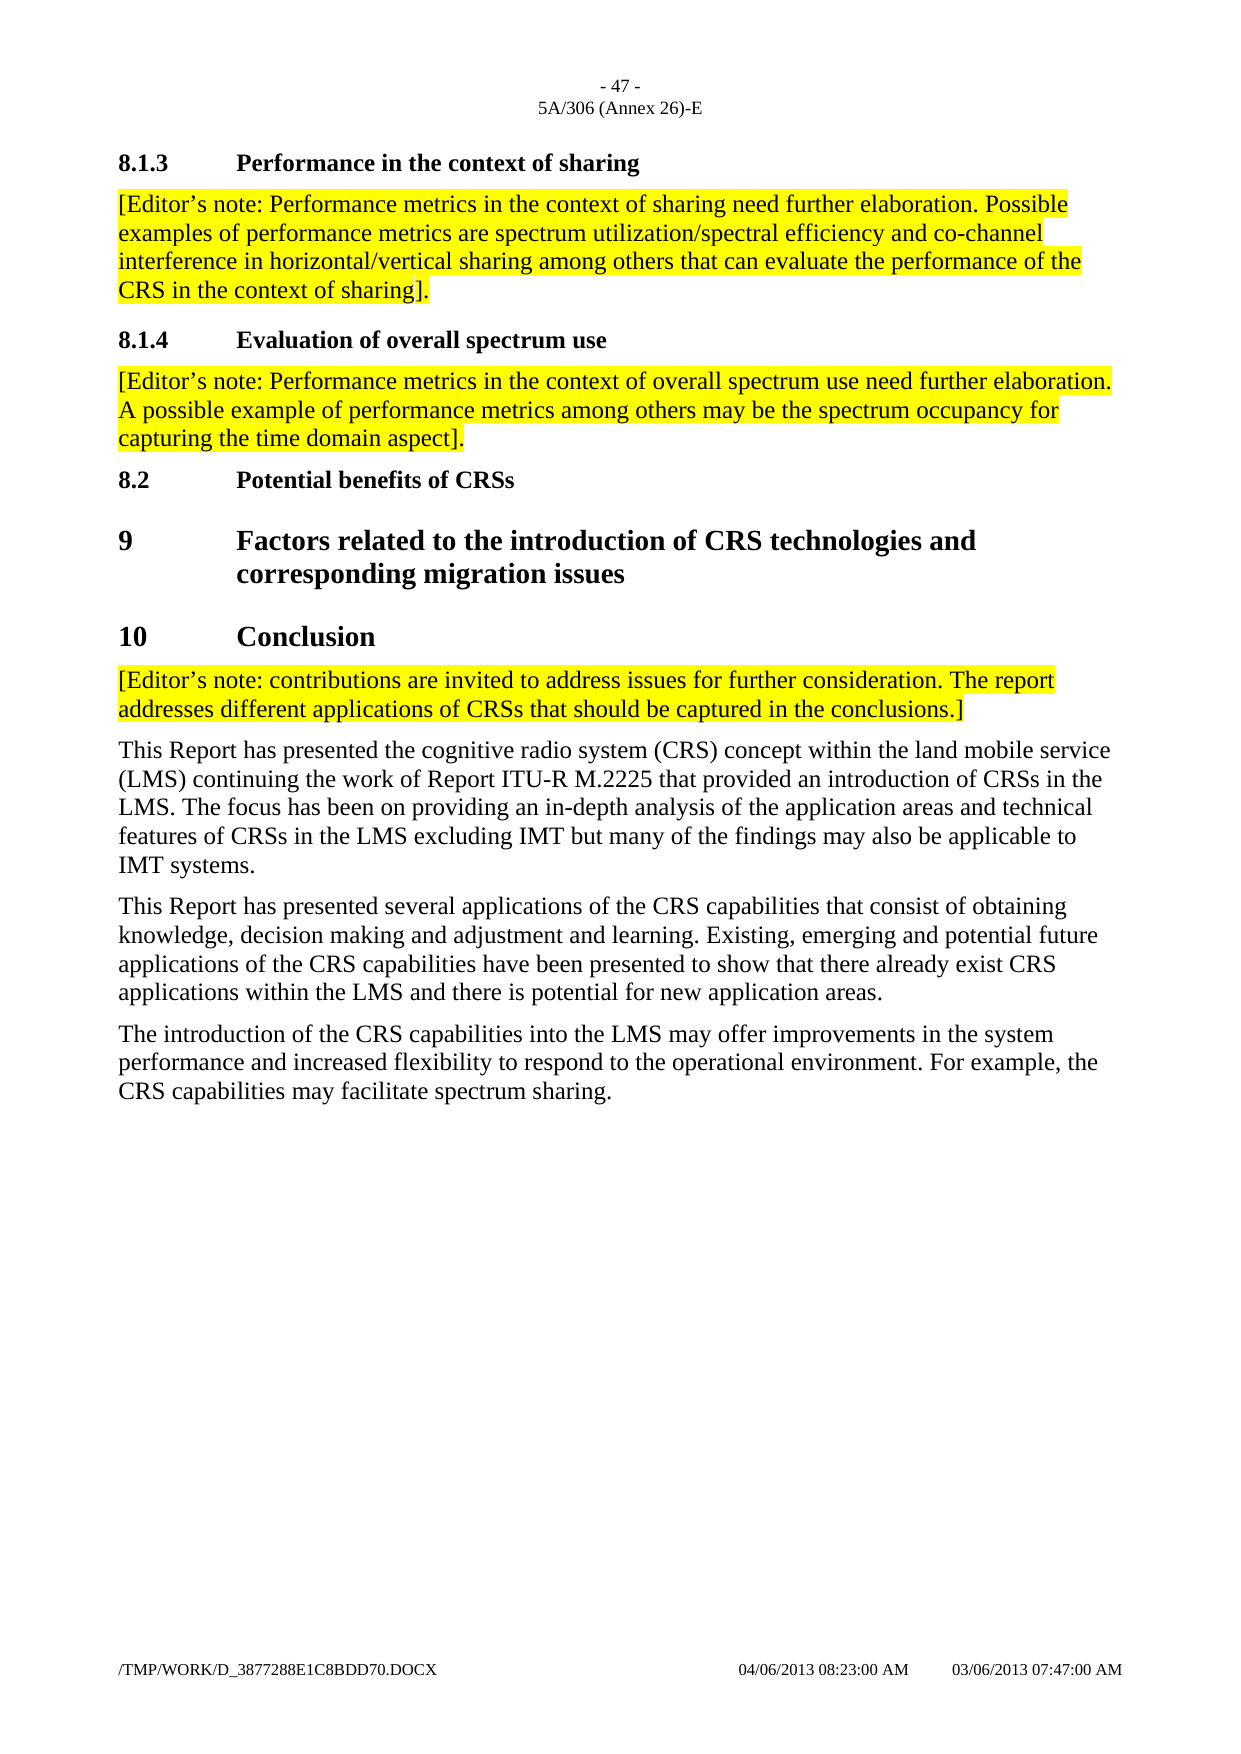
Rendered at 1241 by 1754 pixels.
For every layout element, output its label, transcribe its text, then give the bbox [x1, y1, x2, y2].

text The introduction of the CRS capabilities into the LMS may offer improvements in the system performance and increased flexibility to respond to the operational environment. For example, the CRS capabilities may facilitate spectrum sharing. [118, 1019, 1122, 1105]
text This Report has presented the cognitive radio system (CRS) concept within the land mobile service (LMS) continuing the work of Report ITU-R M.2225 that provided an introduction of CRSs in the LMS. The focus has been on providing an in-depth analysis of the application areas and technical features of CRSs in the LMS excluding IMT but many of the findings may also be applicable to IMT systems. [118, 735, 1122, 879]
text This Report has presented several applications of the CRS capabilities that consist of obtaining knowledge, decision making and adjustment and learning. Existing, emerging and potential future applications of the CRS capabilities have been presented to show that there already exist CRS applications within the LMS and there is potential for new application areas. [118, 891, 1122, 1006]
text [Editor’s note: Performance metrics in the context of overall spectrum use need further elaboration. A possible example of performance metrics among others may be the spectrum occupancy for capturing the time domain aspect]. [118, 366, 1122, 452]
text 8.2 Potential benefits of CRSs [118, 465, 1122, 493]
text [Editor’s note: Performance metrics in the context of sharing need further elaboration. Possible examples of performance metrics are spectrum utilization/spectral efficiency and co-channel interference in horizontal/vertical sharing among others that can evaluate the performance of the CRS in the context of sharing]. [429, 189, 1122, 304]
subtitle 9 Factors related to the introduction of CRS technologies and corresponding migration issues [118, 523, 1122, 590]
subtitle 8.1.3 Performance in the context of sharing [118, 148, 1122, 176]
subtitle 8.1.4 Evaluation of overall spectrum use [118, 325, 1122, 353]
subtitle 10 Conclusion [118, 619, 1122, 652]
